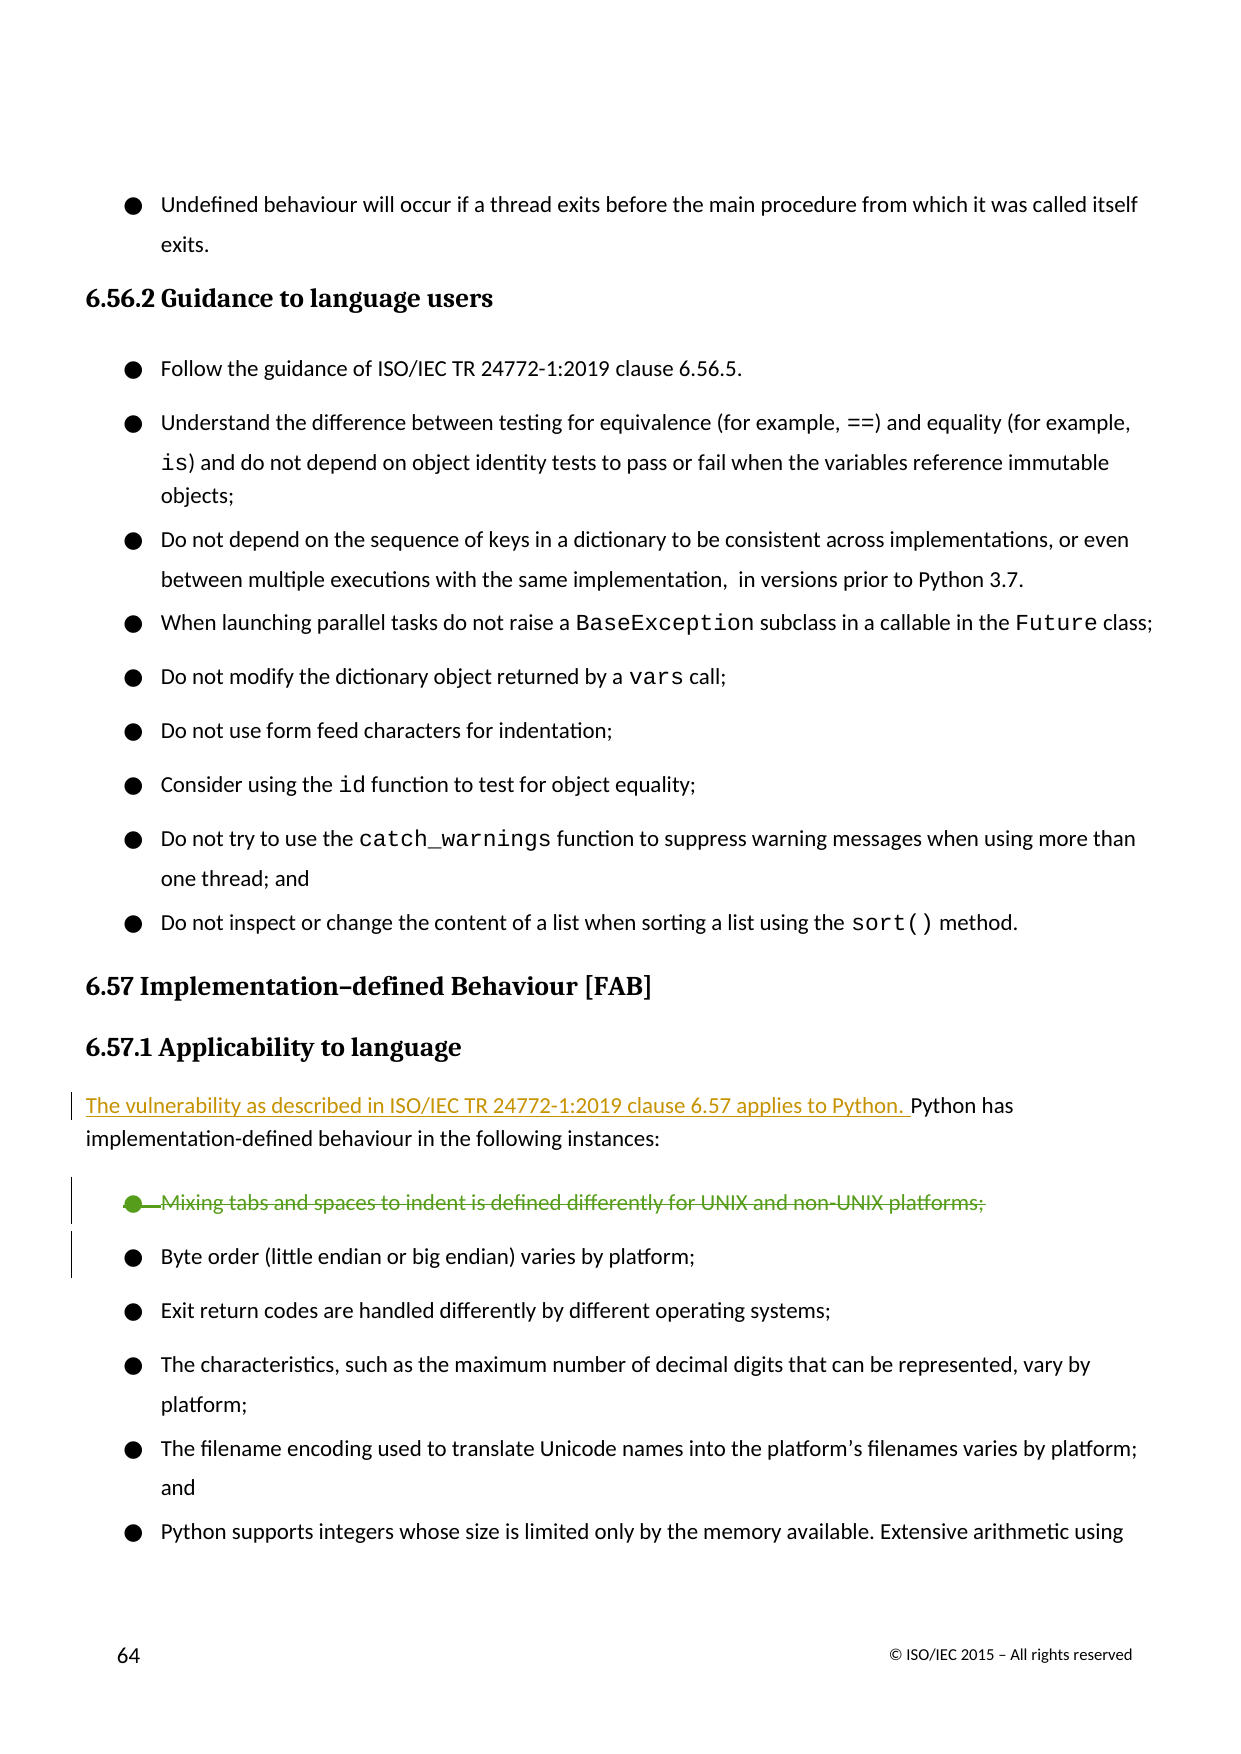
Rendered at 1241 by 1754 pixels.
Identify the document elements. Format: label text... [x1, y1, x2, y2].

list Do not try to use the catch_warnings function to suppress warning messages when using more than one thread; and [123, 813, 1164, 892]
list Understand the difference between testing for equivalence (for example, ==) and equality (for example, is) and do not depend on object identity tests to pass or fail when the variables reference immutable objects; [123, 397, 1164, 509]
list Follow the guidance of ISO/IEC TR 24772-1:2019 clause 6.56.5. [123, 343, 1164, 390]
list Do not inspect or change the content of a list when sorting a list using the sort() method. [123, 896, 1164, 943]
subtitle 6.57 Implementation–defined Behaviour [FAB] [86, 971, 1164, 1002]
subtitle 6.57.1 Applicability to language [86, 1032, 1164, 1063]
list Undefined behaviour will occur if a thread exits before the main procedure from which it was called itself exits. [123, 179, 1164, 258]
text Python has implementation-defined behaviour in the following instances: [86, 1092, 1164, 1152]
list Do not depend on the sequence of keys in a dictionary to be consistent across implementations, or even between multiple executions with the same implementation, in versions prior to Python 3.7. [123, 513, 1164, 593]
list Do not use form feed characters for indentation; [123, 705, 1164, 752]
list Byte order (little endian or big endian) varies by platform; [123, 1231, 1164, 1278]
list The filename encoding used to translate Unicode names into the platform’s filenames varies by platform; and [123, 1422, 1164, 1501]
list Exit return codes are handled differently by different operating systems; [123, 1285, 1164, 1332]
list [123, 1505, 1164, 1552]
list When launching parallel tasks do not raise a BaseException subclass in a callable in the Future class; [123, 597, 1164, 644]
list Do not modify the dictionary object returned by a vars call; [123, 651, 1164, 698]
subtitle 6.56.2 Guidance to language users [86, 283, 1164, 314]
list Consider using the id function to test for object equality; [123, 759, 1164, 806]
list The characteristics, such as the maximum number of decimal digits that can be represented, vary by platform; [123, 1339, 1164, 1418]
